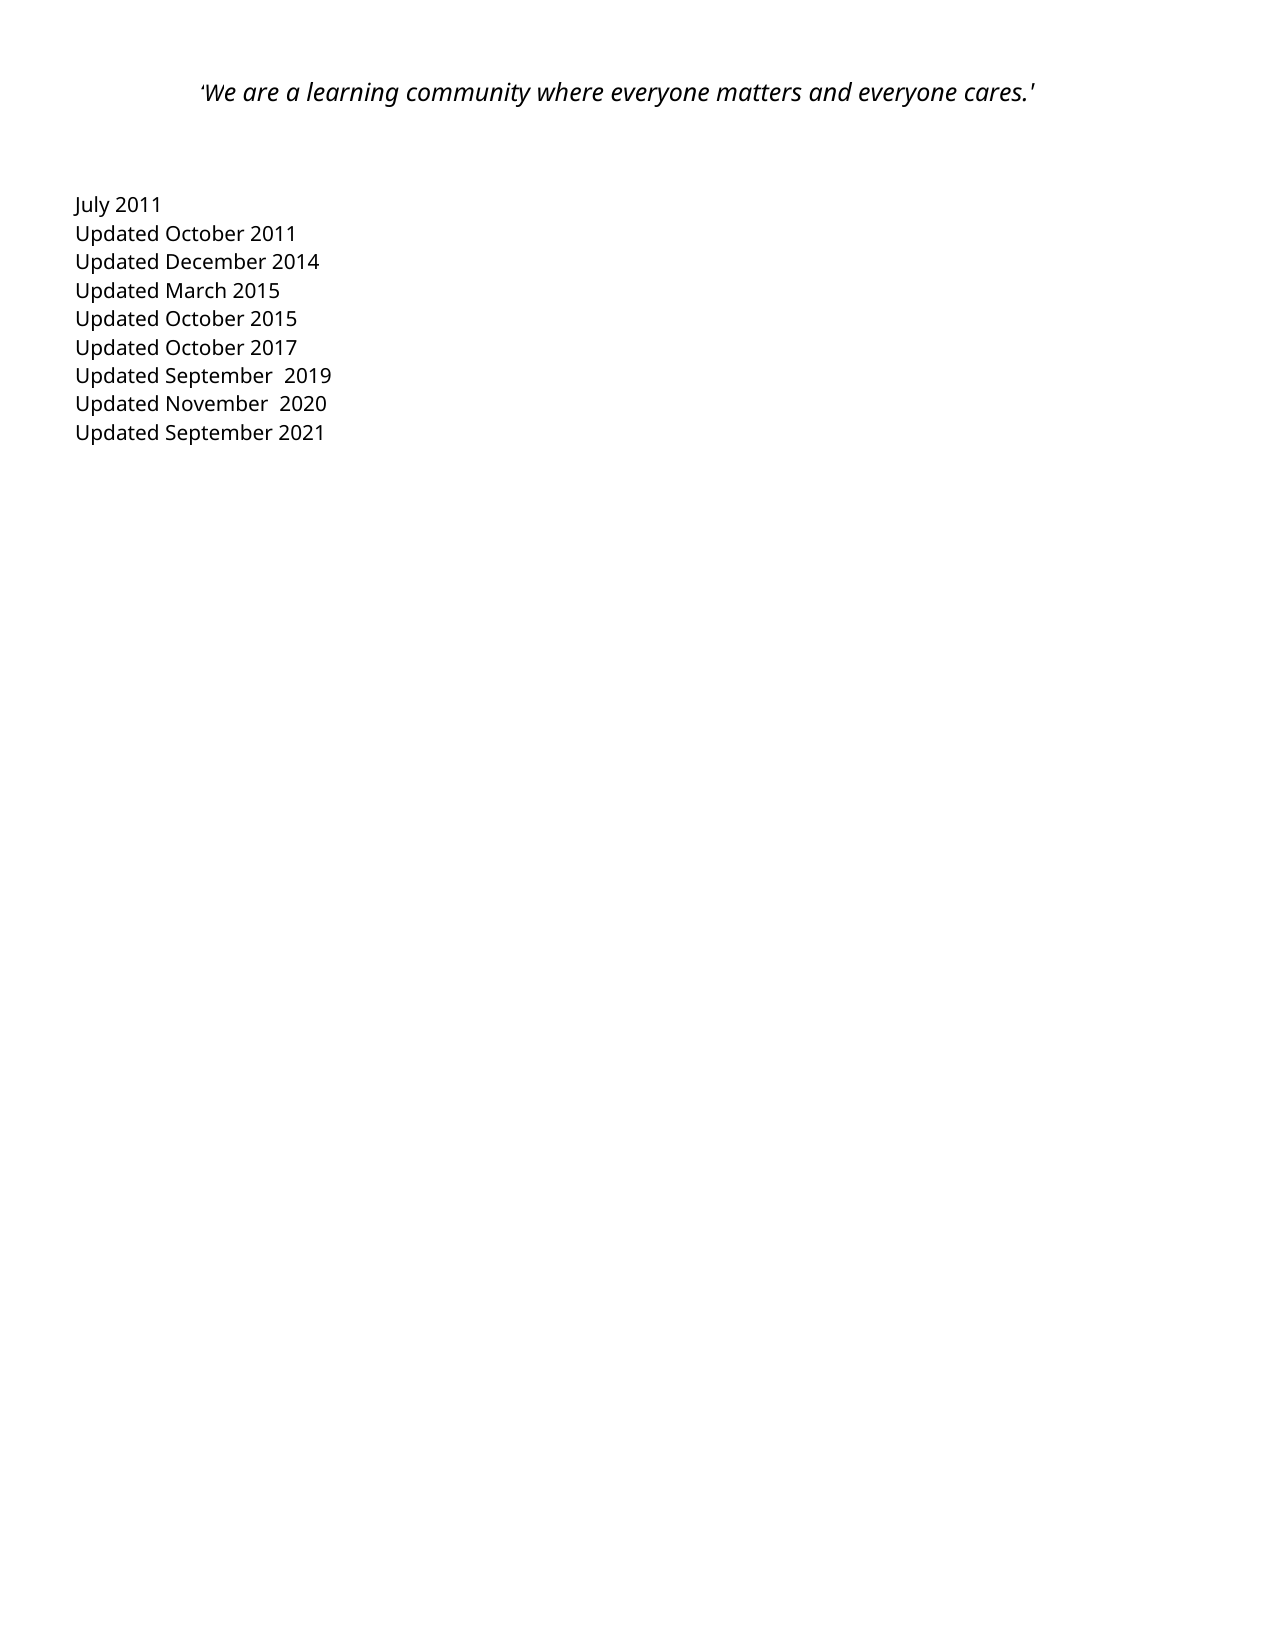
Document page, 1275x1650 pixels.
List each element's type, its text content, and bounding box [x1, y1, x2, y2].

text Updated October 2015 [75, 304, 1162, 333]
text Updated March 2015 [75, 276, 1162, 304]
text Updated October 2017 [75, 333, 1162, 361]
text Updated November 2020 [75, 389, 1162, 418]
text Updated September 2019 [75, 361, 1162, 389]
text Updated December 2014 [75, 247, 1162, 276]
text Updated October 2011 [75, 219, 1162, 247]
text Updated September 2021 [75, 418, 1162, 446]
text July 2011 [75, 191, 1162, 219]
